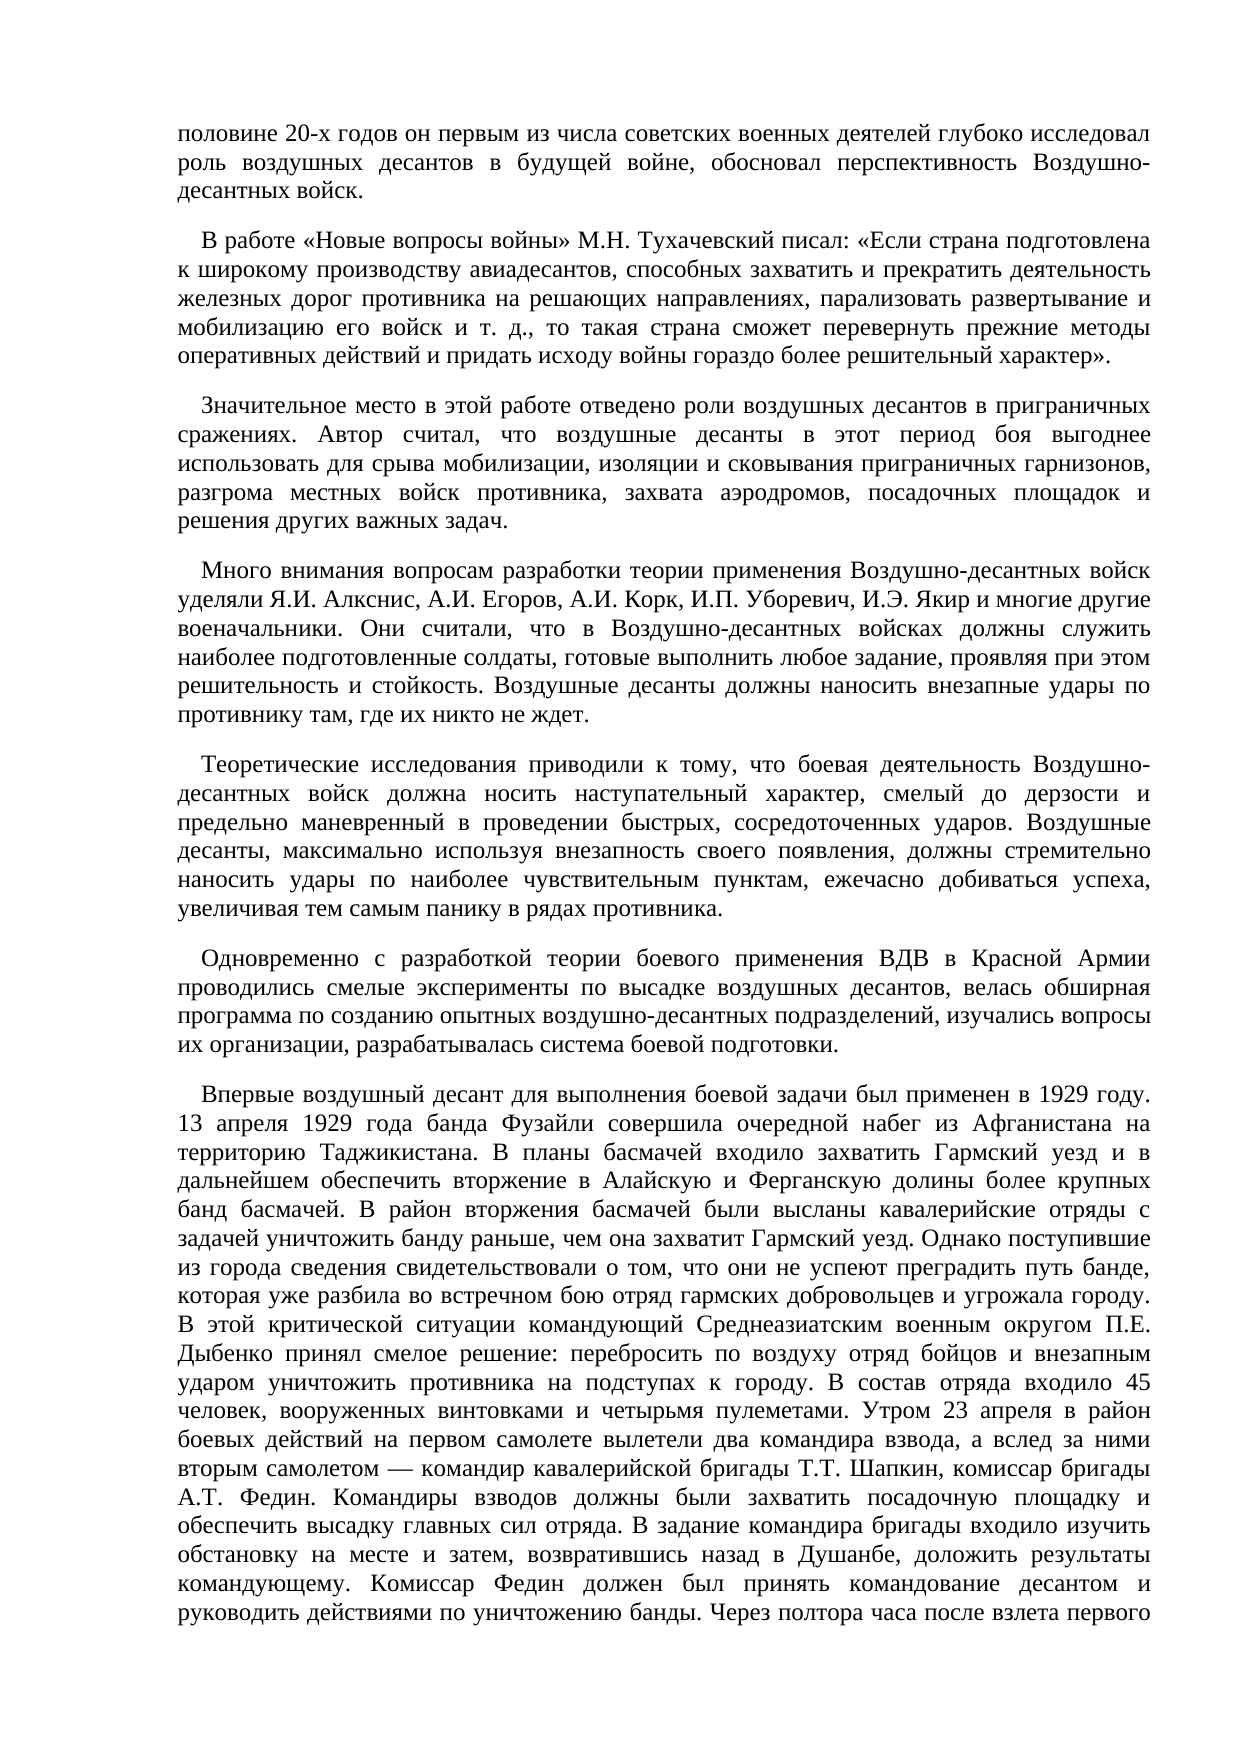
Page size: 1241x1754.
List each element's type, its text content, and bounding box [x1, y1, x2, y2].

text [177, 1079, 1152, 1626]
text Одновременно с разработкой теории боевого применения ВДВ в Красной Армии проводились смелые эксперименты по высадке воздушных десантов, велась обширная программа по созданию опытных воздушно-десантных подразделений, изучались вопросы их организации, разрабатывалась система боевой подготовки. [177, 943, 1152, 1058]
text Много внимания вопросам разработки теории применения Воздушно-десантных войск уделяли Я.И. Алкснис, А.И. Егоров, А.И. Корк, И.П. Уборевич, И.Э. Якир и многие другие военачальники. Они считали, что в Воздушно-десантных войсках должны служить наиболее подготовленные солдаты, готовые выполнить любое задание, проявляя при этом решительность и стойкость. Воздушные десанты должны наносить внезапные удары по противнику там, где их никто не ждет. [177, 556, 1152, 728]
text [177, 118, 1152, 204]
text Теоретические исследования приводили к тому, что боевая деятельность Воздушно-десантных войск должна носить наступательный характер, смелый до дерзости и предельно маневренный в проведении быстрых, сосредоточенных ударов. Воздушные десанты, максимально используя внезапность своего появления, должны стремительно наносить удары по наиболее чувствительным пунктам, ежечасно добиваться успеха, увеличивая тем самым панику в рядах противника. [177, 749, 1152, 922]
text Значительное место в этой работе отведено роли воздушных десантов в приграничных сражениях. Автор считал, что воздушные десанты в этот период боя выгоднее использовать для срыва мобилизации, изоляции и сковывания приграничных гарнизонов, разгрома местных войск противника, захвата аэродромов, посадочных площадок и решения других важных задач. [177, 391, 1152, 534]
text В работе «Новые вопросы войны» М.Н. Тухачевский писал: «Если страна подготовлена к широкому производству авиадесантов, способных захватить и прекратить деятельность железных дорог противника на решающих направлениях, парализовать развертывание и мобилизацию его войск и т. д., то такая страна сможет перевернуть прежние методы оперативных действий и придать исходу войны гораздо более решительный характер». [177, 226, 1152, 369]
